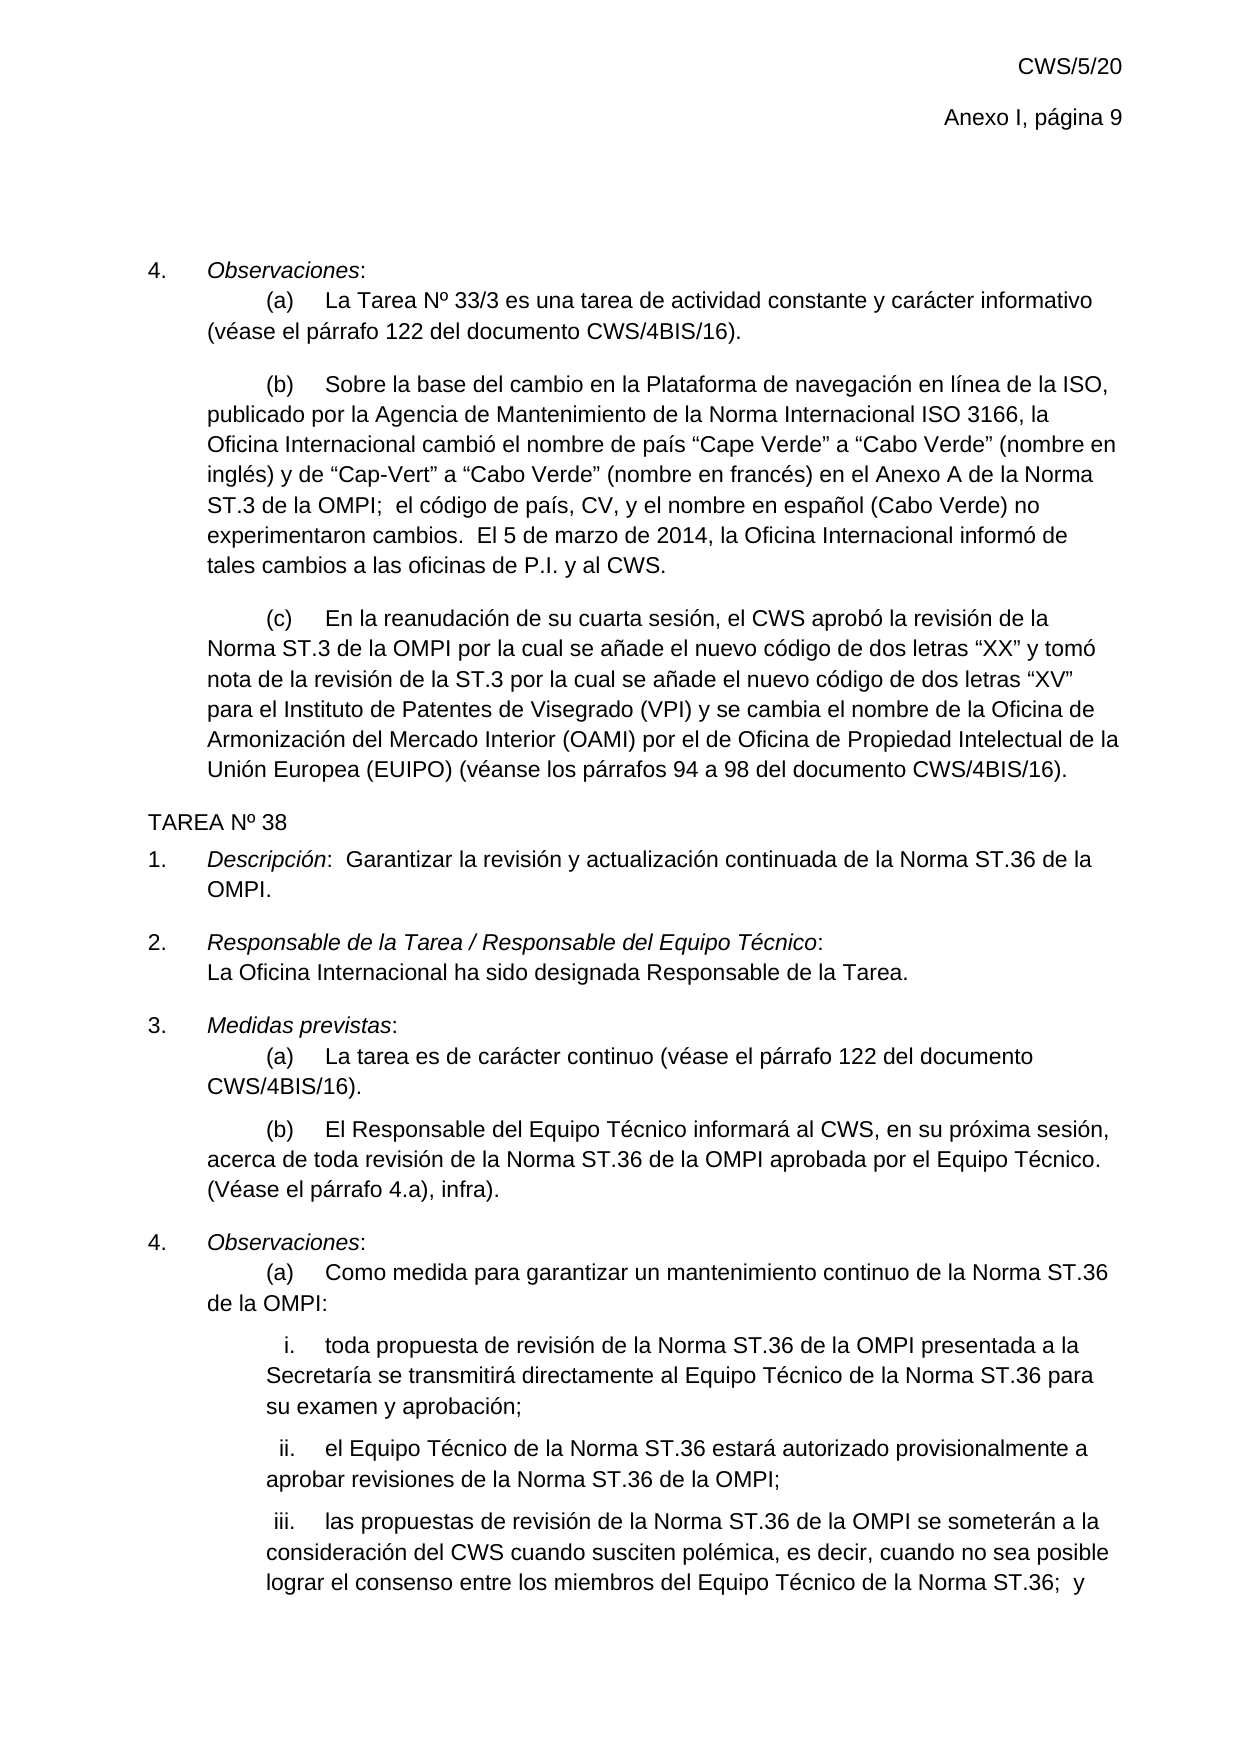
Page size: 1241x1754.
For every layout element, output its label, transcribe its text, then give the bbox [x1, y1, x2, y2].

text 4. Observaciones: [148, 1229, 1122, 1256]
list el Equipo Técnico de la Norma ST.36 estará autorizado provisionalmente a aprobar revisiones de la Norma ST.36 de la OMPI; [266, 1435, 1122, 1492]
list Como medida para garantizar un mantenimiento continuo de la Norma ST.36 de la OMPI: [207, 1259, 1122, 1316]
list las propuestas de revisión de la Norma ST.36 de la OMPI se someterán a la consideración del CWS cuando susciten polémica, es decir, cuando no sea posible lograr el consenso entre los miembros del Equipo Técnico de la Norma ST.36; y [266, 1508, 1122, 1595]
text 2. Responsable de la Tarea / Responsable del Equipo Técnico: La Oficina Internacional ha sido designada Responsable de la Tarea. [148, 929, 1122, 986]
text 4. Observaciones: [148, 257, 1122, 284]
list El Responsable del Equipo Técnico informará al CWS, en su próxima sesión, acerca de toda revisión de la Norma ST.36 de la OMPI aprobada por el Equipo Técnico. (Véase el párrafo 4.a), infra). [207, 1116, 1122, 1202]
list En la reanudación de su cuarta sesión, el CWS aprobó la revisión de la Norma ST.3 de la OMPI por la cual se añade el nuevo código de dos letras “XX” y tomó nota de la revisión de la ST.3 por la cual se añade el nuevo código de dos letras “XV” para el Instituto de Patentes de Visegrado (VPI) y se cambia el nombre de la Oficina de Armonización del Mercado Interior (OAMI) por el de Oficina de Propiedad Intelectual de la Unión Europea (EUIPO) (véanse los párrafos 94 a 98 del documento CWS/4BIS/16). [207, 605, 1122, 783]
list La Tarea Nº 33/3 es una tarea de actividad constante y carácter informativo (véase el párrafo 122 del documento CWS/4BIS/16). [207, 287, 1122, 344]
text 1. Descripción: Garantizar la revisión y actualización continuada de la Norma ST.36 de la OMPI. [148, 846, 1122, 902]
list La tarea es de carácter continuo (véase el párrafo 122 del documento CWS/4BIS/16). [207, 1043, 1122, 1099]
subtitle TAREA Nº 38 [148, 809, 1122, 836]
list Sobre la base del cambio en la Plataforma de navegación en línea de la ISO, publicado por la Agencia de Mantenimiento de la Norma Internacional ISO 3166, la Oficina Internacional cambió el nombre de país “Cape Verde” a “Cabo Verde” (nombre en inglés) y de “Cap-Vert” a “Cabo Verde” (nombre en francés) en el Anexo A de la Norma ST.3 de la OMPI; el código de país, CV, y el nombre en español (Cabo Verde) no experimentaron cambios. El 5 de marzo de 2014, la Oficina Internacional informó de tales cambios a las oficinas de P.I. y al CWS. [207, 371, 1122, 578]
list toda propuesta de revisión de la Norma ST.36 de la OMPI presentada a la Secretaría se transmitirá directamente al Equipo Técnico de la Norma ST.36 para su examen y aprobación; [266, 1332, 1122, 1419]
text 3. Medidas previstas: [148, 1012, 1122, 1039]
